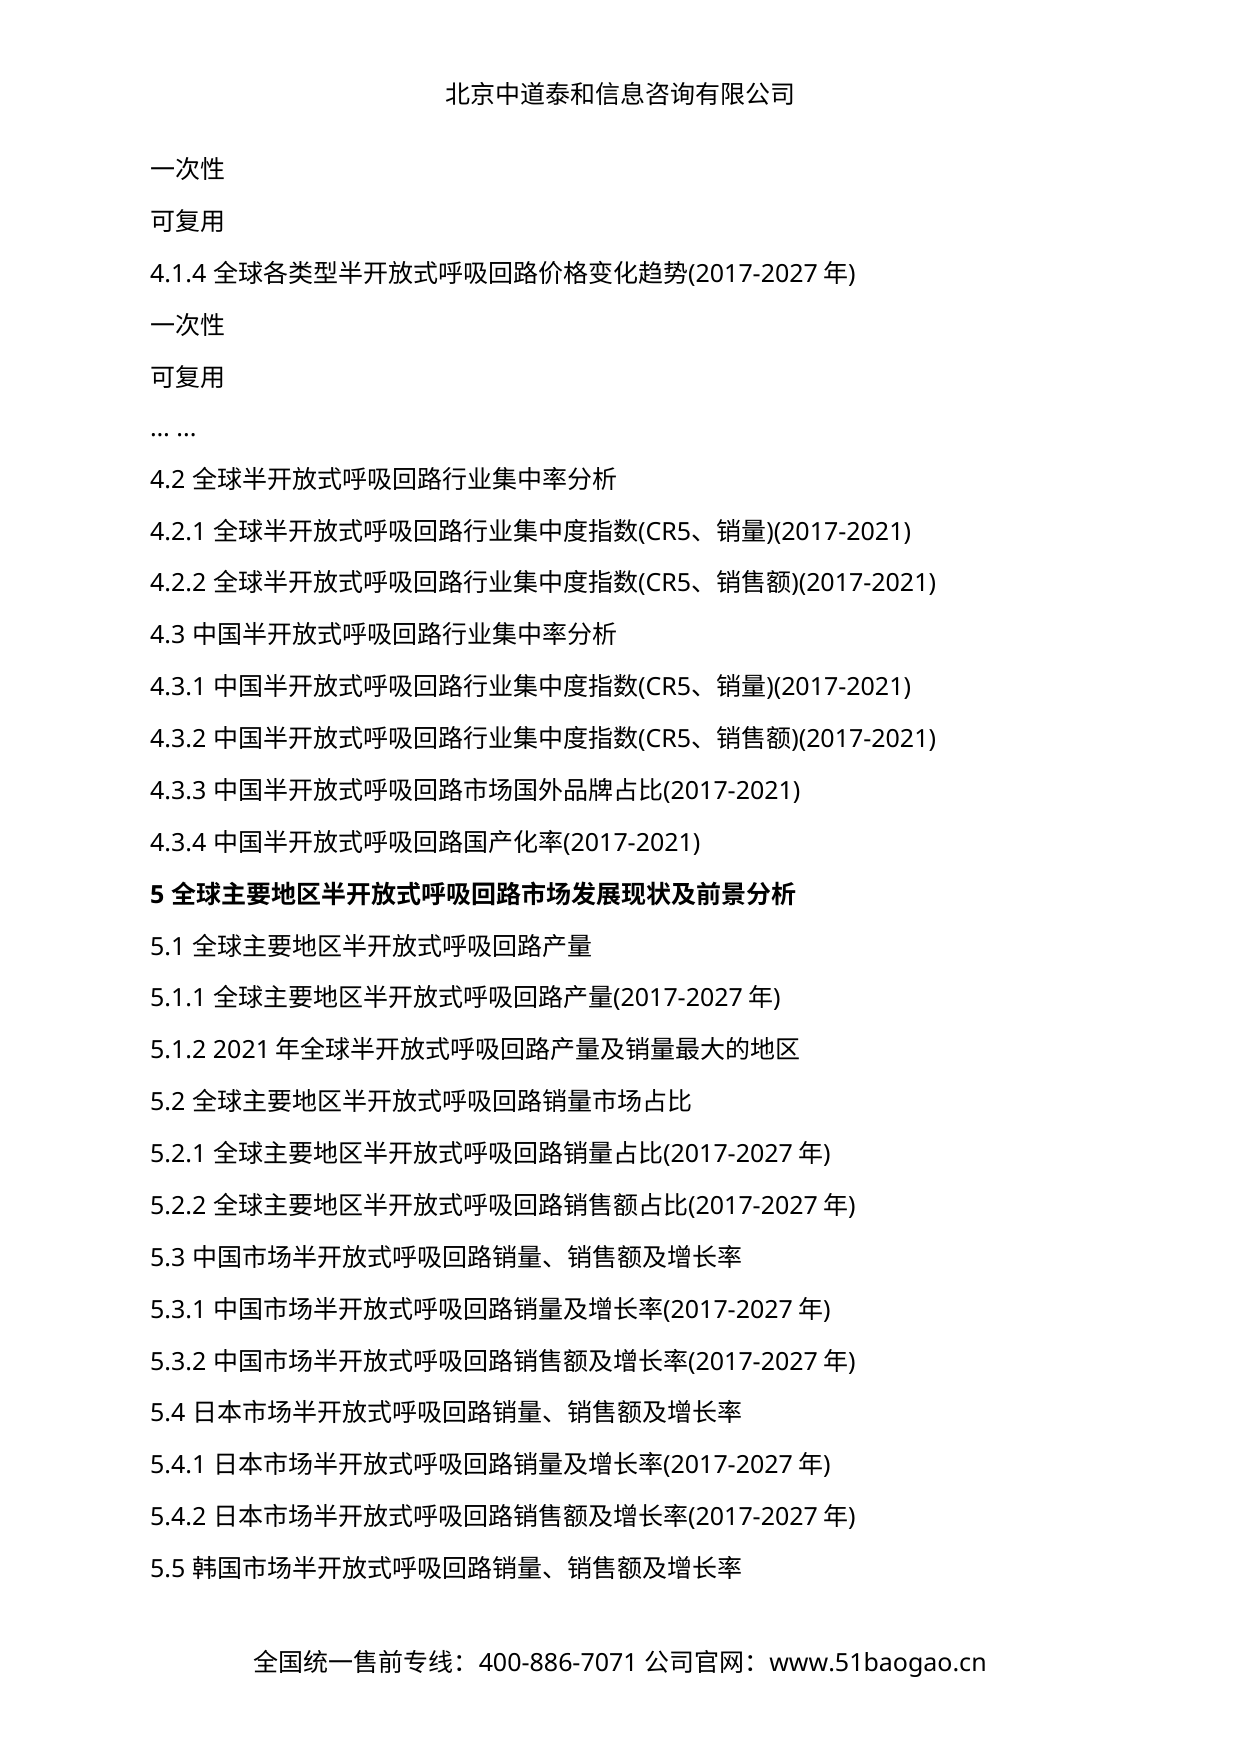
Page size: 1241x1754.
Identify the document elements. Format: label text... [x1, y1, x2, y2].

text 一次性 [150, 306, 1090, 342]
text 可复用 [150, 357, 1090, 394]
text 5.4 日本市场半开放式呼吸回路销量、销售额及增长率 [150, 1393, 1090, 1429]
text 5.1.1 全球主要地区半开放式呼吸回路产量(2017-2027年) [150, 978, 1090, 1014]
text 5.2 全球主要地区半开放式呼吸回路销量市场占比 [150, 1082, 1090, 1118]
text 5.3 中国市场半开放式呼吸回路销量、销售额及增长率 [150, 1237, 1090, 1273]
text 5.3.1 中国市场半开放式呼吸回路销量及增长率(2017-2027年) [150, 1289, 1090, 1325]
text 4.1.4 全球各类型半开放式呼吸回路价格变化趋势(2017-2027年) [150, 254, 1090, 290]
text 4.2.1 全球半开放式呼吸回路行业集中度指数(CR5、销量)(2017-2021) [150, 511, 1090, 547]
text 5.4.1 日本市场半开放式呼吸回路销量及增长率(2017-2027年) [150, 1445, 1090, 1481]
text 4.2.2 全球半开放式呼吸回路行业集中度指数(CR5、销售额)(2017-2021) [150, 563, 1090, 599]
text 5.1.2 2021年全球半开放式呼吸回路产量及销量最大的地区 [150, 1030, 1090, 1066]
text 4.2 全球半开放式呼吸回路行业集中率分析 [150, 459, 1090, 495]
text 4.3.4 中国半开放式呼吸回路国产化率(2017-2021) [150, 822, 1090, 858]
text 5 全球主要地区半开放式呼吸回路市场发展现状及前景分析 [150, 874, 1090, 910]
text 4.3.1 中国半开放式呼吸回路行业集中度指数(CR5、销量)(2017-2021) [150, 667, 1090, 703]
text 4.3.3 中国半开放式呼吸回路市场国外品牌占比(2017-2021) [150, 770, 1090, 807]
text 5.2.2 全球主要地区半开放式呼吸回路销售额占比(2017-2027年) [150, 1185, 1090, 1222]
text 5.5 韩国市场半开放式呼吸回路销量、销售额及增长率 [150, 1548, 1090, 1585]
text 5.3.2 中国市场半开放式呼吸回路销售额及增长率(2017-2027年) [150, 1341, 1090, 1377]
text 5.1 全球主要地区半开放式呼吸回路产量 [150, 926, 1090, 962]
text … ... [150, 409, 1090, 443]
text 可复用 [150, 202, 1090, 238]
text 4.3 中国半开放式呼吸回路行业集中率分析 [150, 615, 1090, 651]
text 5.2.1 全球主要地区半开放式呼吸回路销量占比(2017-2027年) [150, 1133, 1090, 1170]
text 4.3.2 中国半开放式呼吸回路行业集中度指数(CR5、销售额)(2017-2021) [150, 718, 1090, 755]
text 5.4.2 日本市场半开放式呼吸回路销售额及增长率(2017-2027年) [150, 1497, 1090, 1533]
text 一次性 [150, 150, 1090, 186]
